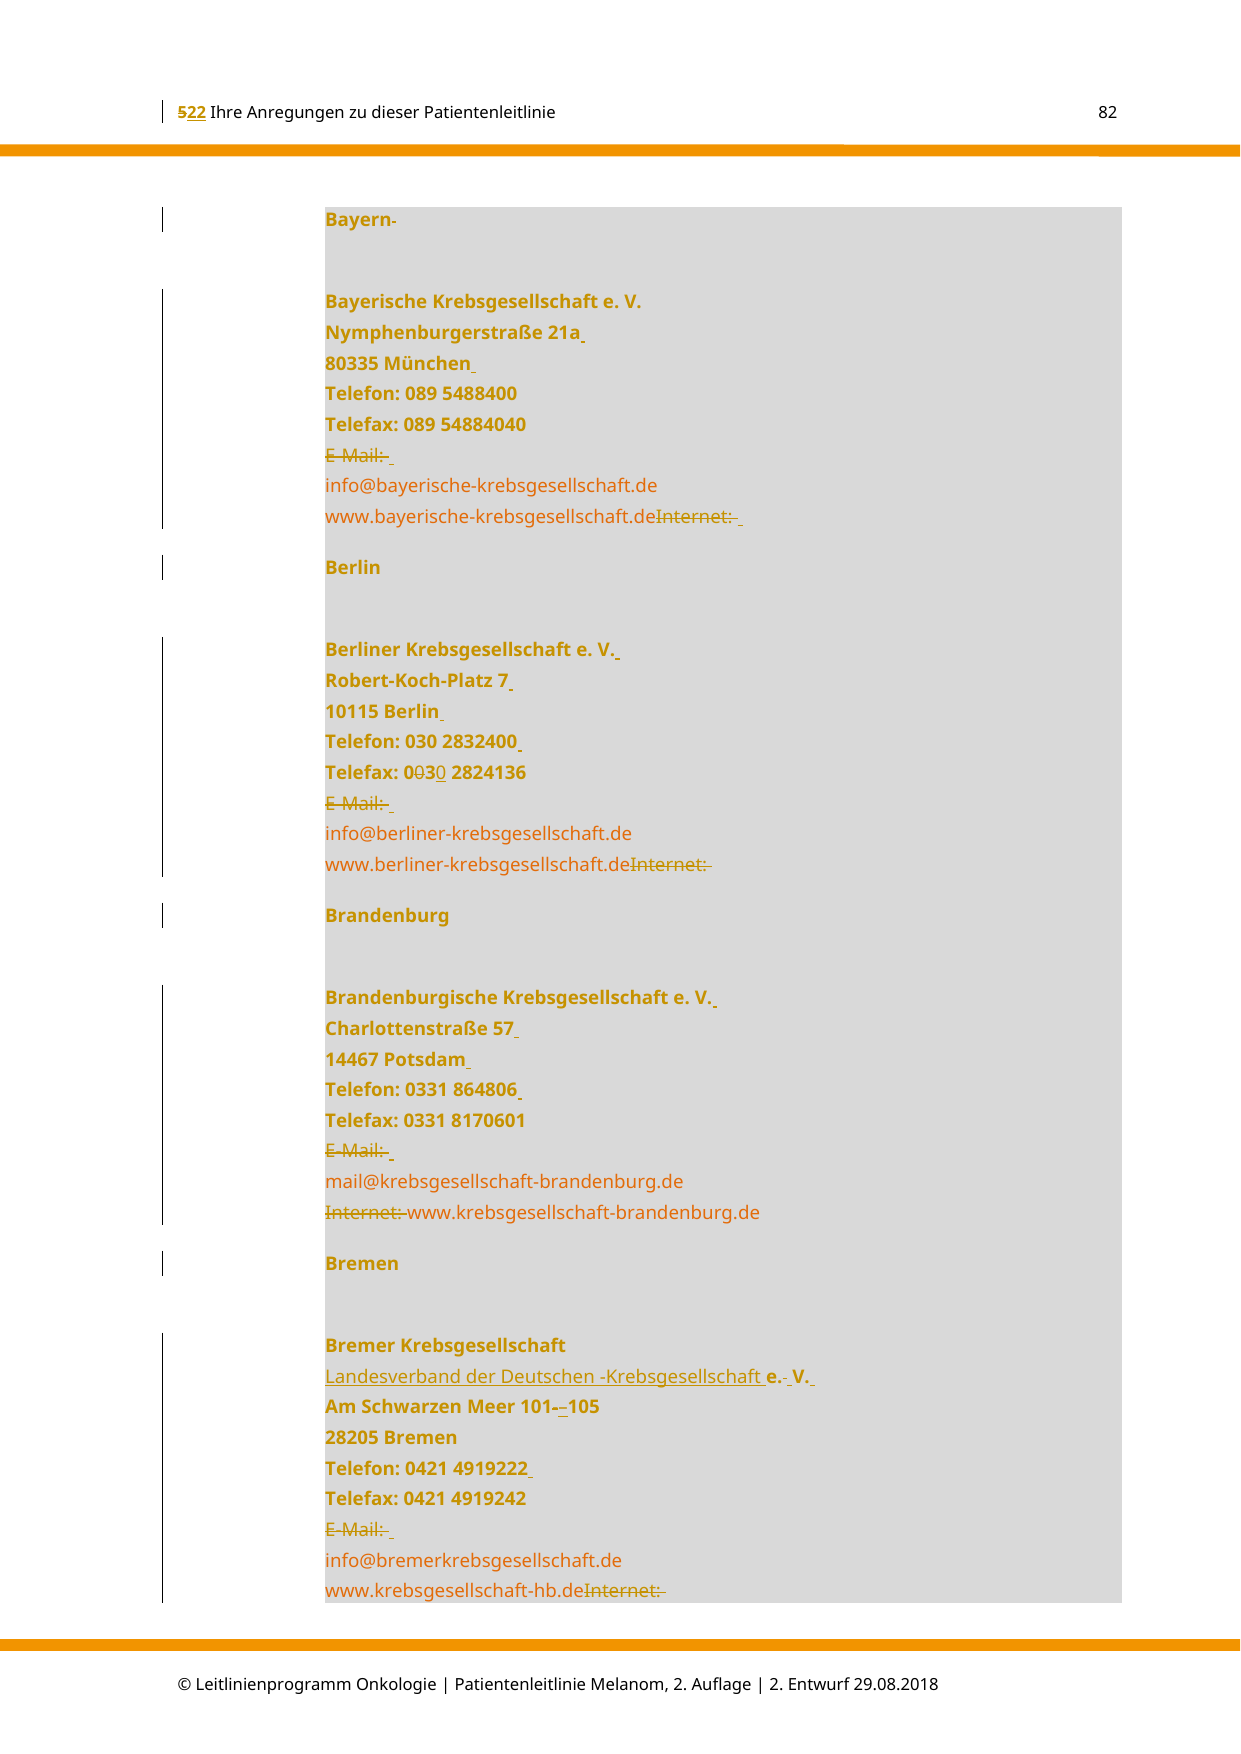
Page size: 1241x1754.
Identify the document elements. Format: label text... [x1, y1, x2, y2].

text Bayern [325, 207, 1122, 263]
text Berlin [325, 555, 1122, 611]
text Brandenburgische Krebsgesellschaft e. V. Charlottenstraße 57 14467 Potsdam Telefon: 0331 864806 Telefax: 0331 8170601mail@krebsgesellschaft-brandenburg.de www.krebsgesellschaft-brandenburg.de [325, 985, 1122, 1224]
text Bayerische Krebsgesellschaft e. V. Nymphenburgerstraße 21a 80335 München Telefon: 089 5488400 Telefax: 089 54884040info@bayerische-krebsgesellschaft.de www.bayerische-krebsgesellschaft.de [325, 289, 1122, 529]
text Brandenburg [325, 903, 1122, 959]
text Bremen [325, 1251, 1122, 1307]
text Bremer Krebsgesellschaft e.V. Am Schwarzen Meer 101105 28205 Bremen Telefon: 0421 4919222 Telefax: 0421 4919242info@bremerkrebsgesellschaft.de www.krebsgesellschaft-hb.de [325, 1333, 1122, 1603]
text Berliner Krebsgesellschaft e. V. Robert-Koch-Platz 7 10115 Berlin Telefon: 030 2832400 Telefax: 03 2824136info@berliner-krebsgesellschaft.de www.berliner-krebsgesellschaft.de [325, 637, 1122, 877]
